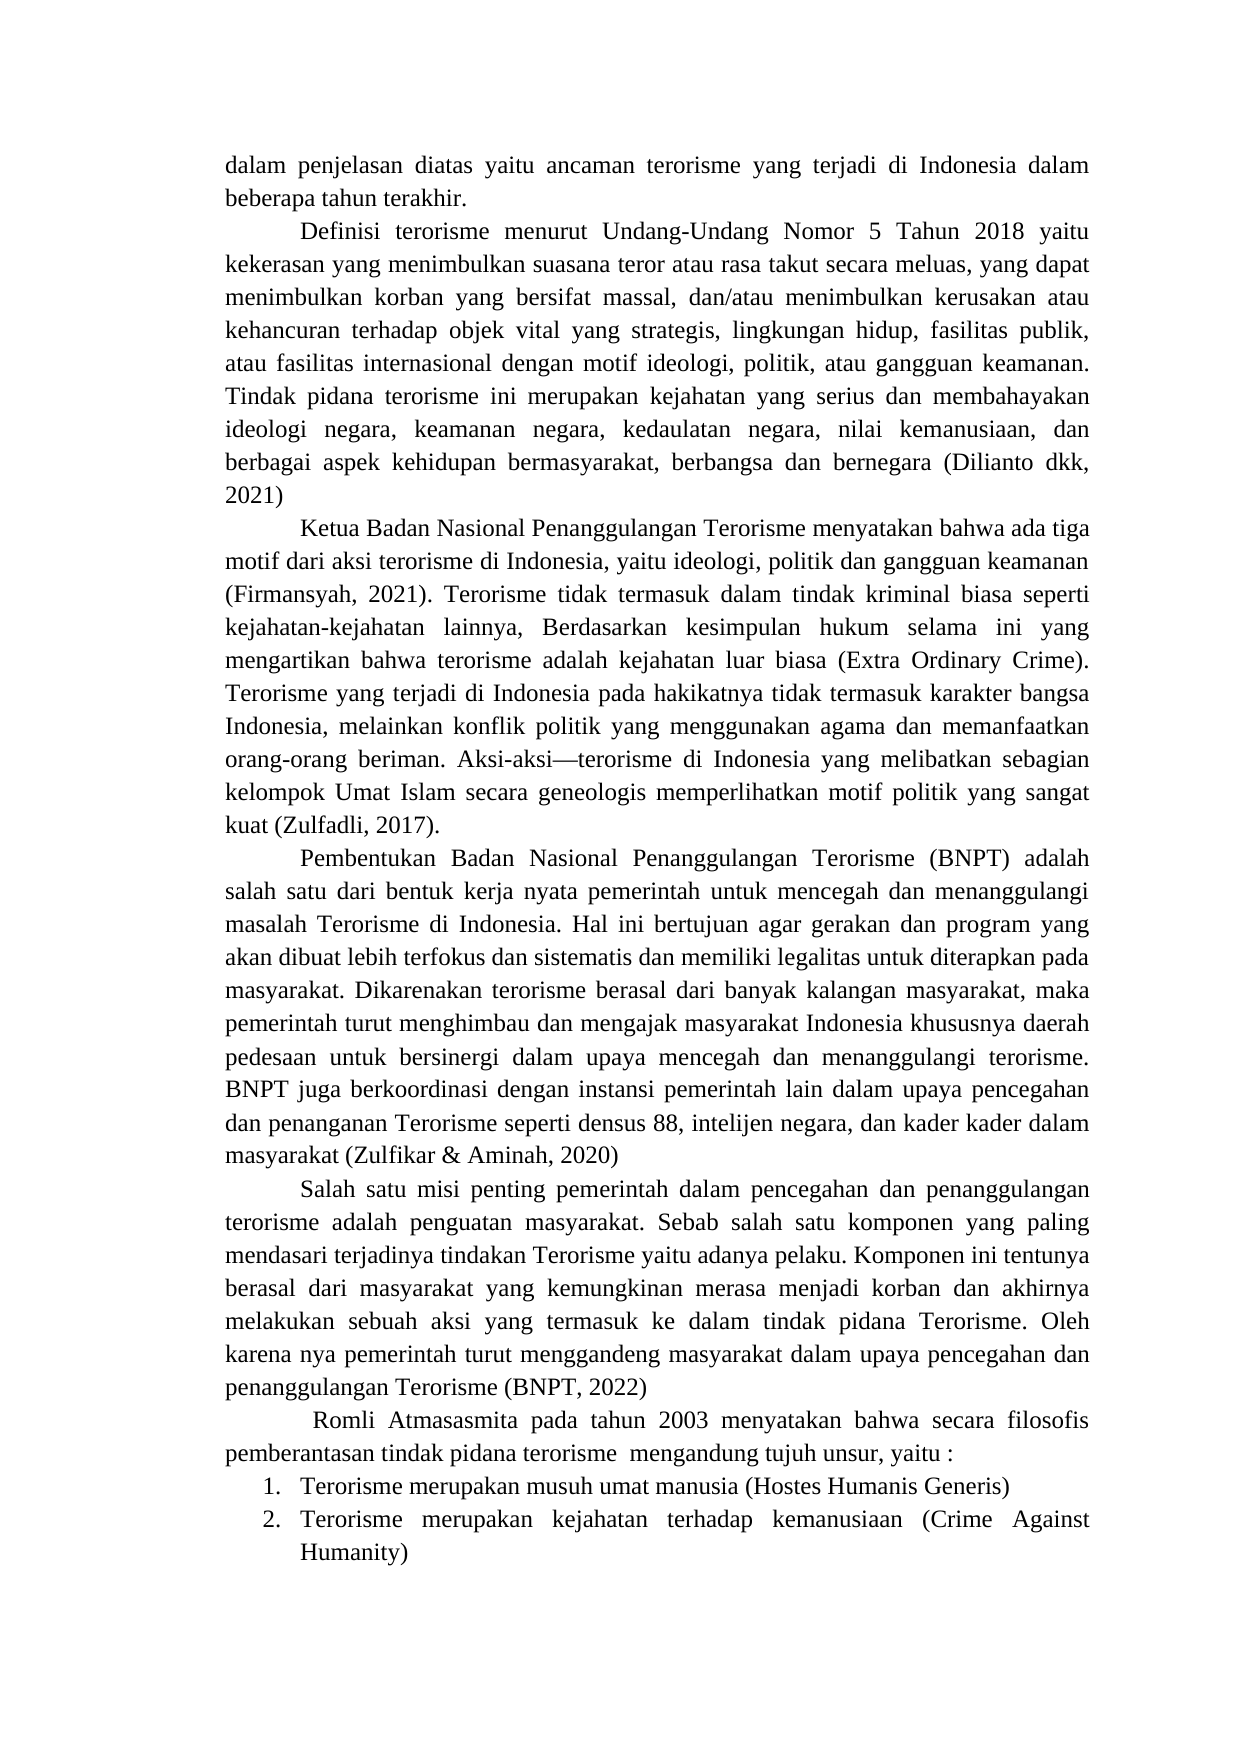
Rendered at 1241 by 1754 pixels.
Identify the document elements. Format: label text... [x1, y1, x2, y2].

text Definisi terorisme menurut Undang-Undang Nomor 5 Tahun 2018 yaitu kekerasan yang menimbulkan suasana teror atau rasa takut secara meluas, yang dapat menimbulkan korban yang bersifat massal, dan/atau menimbulkan kerusakan atau kehancuran terhadap objek vital yang strategis, lingkungan hidup, fasilitas publik, atau fasilitas internasional dengan motif ideologi, politik, atau gangguan keamanan. Tindak pidana terorisme ini merupakan kejahatan yang serius dan membahayakan ideologi negara, keamanan negara, kedaulatan negara, nilai kemanusiaan, dan berbagai aspek kehidupan bermasyarakat, berbangsa dan bernegara (Dilianto dkk, 2021) [225, 216, 1090, 509]
list Terorisme merupakan musuh umat manusia (Hostes Humanis Generis) [262, 1471, 1090, 1499]
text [225, 150, 1090, 212]
text Pembentukan Badan Nasional Penanggulangan Terorisme (BNPT) adalah salah satu dari bentuk kerja nyata pemerintah untuk mencegah dan menanggulangi masalah Terorisme di Indonesia. Hal ini bertujuan agar gerakan dan program yang akan dibuat lebih terfokus dan sistematis dan memiliki legalitas untuk diterapkan pada masyarakat. Dikarenakan terorisme berasal dari banyak kalangan masyarakat, maka pemerintah turut menghimbau dan mengajak masyarakat Indonesia khususnya daerah pedesaan untuk bersinergi dalam upaya mencegah dan menanggulangi terorisme. BNPT juga berkoordinasi dengan instansi pemerintah lain dalam upaya pencegahan dan penanganan Terorisme seperti densus 88, intelijen negara, dan kader kader dalam masyarakat (Zulfikar & Aminah, 2020) [225, 843, 1090, 1169]
text Ketua Badan Nasional Penanggulangan Terorisme menyatakan bahwa ada tiga motif dari aksi terorisme di Indonesia, yaitu ideologi, politik dan gangguan keamanan (Firmansyah, 2021). Terorisme tidak termasuk dalam tindak kriminal biasa seperti kejahatan-kejahatan lainnya, Berdasarkan kesimpulan hukum selama ini yang mengartikan bahwa terorisme adalah kejahatan luar biasa (Extra Ordinary Crime). Terorisme yang terjadi di Indonesia pada hakikatnya tidak termasuk karakter bangsa Indonesia, melainkan konflik politik yang menggunakan agama dan memanfaatkan orang-orang beriman. Aksi-aksi―terorisme di Indonesia yang melibatkan sebagian kelompok Umat Islam secara geneologis memperlihatkan motif politik yang sangat kuat (Zulfadli, 2017). [225, 513, 1090, 839]
text Romli Atmasasmita pada tahun 2003 menyatakan bahwa secara filosofis pemberantasan tindak pidana terorisme mengandung tujuh unsur, yaitu : [225, 1405, 1090, 1467]
text Salah satu misi penting pemerintah dalam pencegahan dan penanggulangan terorisme adalah penguatan masyarakat. Sebab salah satu komponen yang paling mendasari terjadinya tindakan Terorisme yaitu adanya pelaku. Komponen ini tentunya berasal dari masyarakat yang kemungkinan merasa menjadi korban dan akhirnya melakukan sebuah aksi yang termasuk ke dalam tindak pidana Terorisme. Oleh karena nya pemerintah turut menggandeng masyarakat dalam upaya pencegahan dan penanggulangan Terorisme (BNPT, 2022) [225, 1174, 1090, 1401]
list Terorisme merupakan kejahatan terhadap kemanusiaan (Crime Against Humanity) [262, 1504, 1090, 1566]
